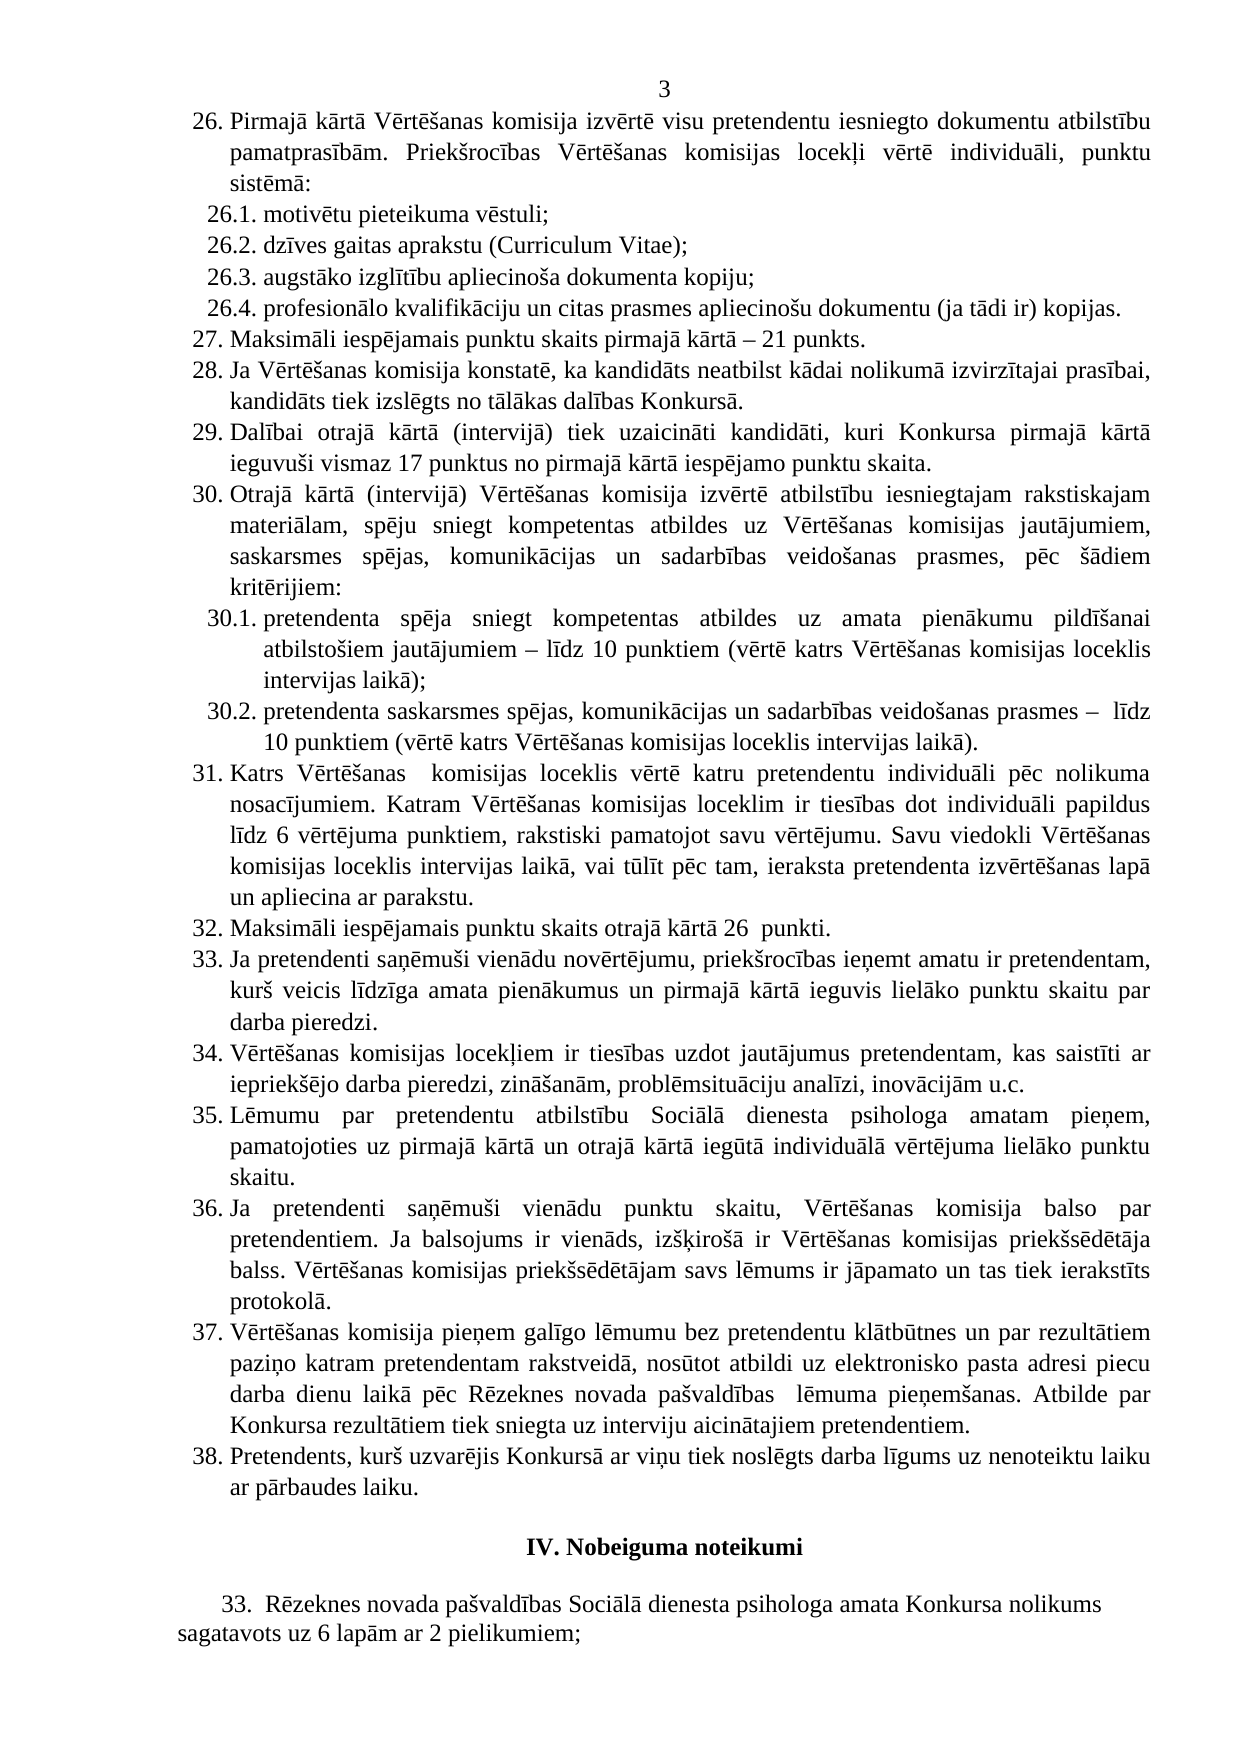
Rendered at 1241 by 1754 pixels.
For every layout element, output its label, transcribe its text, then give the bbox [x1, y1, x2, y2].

list augstāko izglītību apliecinoša dokumenta kopiju; [207, 262, 1152, 290]
list Maksimāli iespējamais punktu skaits pirmajā kārtā – 21 punkts. [192, 324, 1152, 352]
list profesionālo kvalifikāciju un citas prasmes apliecinošu dokumentu (ja tādi ir) kopijas. [207, 293, 1152, 321]
list Ja Vērtēšanas komisija konstatē, ka kandidāts neatbilst kādai nolikumā izvirzītajai prasībai, kandidāts tiek izslēgts no tālākas dalības Konkursā. [192, 355, 1152, 414]
list pretendenta spēja sniegt kompetentas atbildes uz amata pienākumu pildīšanai atbilstošiem jautājumiem – līdz 10 punktiem (vērtē katrs Vērtēšanas komisijas loceklis intervijas laikā); [207, 603, 1152, 694]
list motivētu pieteikuma vēstuli; [207, 199, 1152, 228]
list Vērtēšanas komisija pieņem galīgo lēmumu bez pretendentu klātbūtnes un par rezultātiem paziņo katram pretendentam rakstveidā, nosūtot atbildi uz elektronisko pasta adresi piecu darba dienu laikā pēc Rēzeknes novada pašvaldības lēmuma pieņemšanas. Atbilde par Konkursa rezultātiem tiek sniegta uz interviju aicinātajiem pretendentiem. [192, 1317, 1152, 1439]
text IV. Nobeiguma noteikumi [177, 1532, 1152, 1561]
list Ja pretendenti saņēmuši vienādu punktu skaitu, Vērtēšanas komisija balso par pretendentiem. Ja balsojums ir vienāds, izšķirošā ir Vērtēšanas komisijas priekšsēdētāja balss. Vērtēšanas komisijas priekšsēdētājam savs lēmums ir jāpamato un tas tiek ierakstīts protokolā. [192, 1193, 1152, 1315]
list Maksimāli iespējamais punktu skaits otrajā kārtā 26 punkti. [192, 913, 1152, 942]
list Lēmumu par pretendentu atbilstību Sociālā dienesta psihologa amatam pieņem, pamatojoties uz pirmajā kārtā un otrajā kārtā iegūtā individuālā vērtējuma lielāko punktu skaitu. [192, 1100, 1152, 1191]
list Dalībai otrajā kārtā (intervijā) tiek uzaicināti kandidāti, kuri Konkursa pirmajā kārtā ieguvuši vismaz 17 punktus no pirmajā kārtā iespējamo punktu skaita. [192, 417, 1152, 477]
list Pretendents, kurš uzvarējis Konkursā ar viņu tiek noslēgts darba līgums uz nenoteiktu laiku ar pārbaudes laiku. [192, 1441, 1152, 1501]
list Katrs Vērtēšanas komisijas loceklis vērtē katru pretendentu individuāli pēc nolikuma nosacījumiem. Katram Vērtēšanas komisijas loceklim ir tiesības dot individuāli papildus līdz 6 vērtējuma punktiem, rakstiski pamatojot savu vērtējumu. Savu viedokli Vērtēšanas komisijas loceklis intervijas laikā, vai tūlīt pēc tam, ieraksta pretendenta izvērtēšanas lapā un apliecina ar parakstu. [192, 758, 1152, 911]
list pretendenta saskarsmes spējas, komunikācijas un sadarbības veidošanas prasmes – līdz 10 punktiem (vērtē katrs Vērtēšanas komisijas loceklis intervijas laikā). [207, 696, 1152, 756]
list Vērtēšanas komisijas locekļiem ir tiesības uzdot jautājumus pretendentam, kas saistīti ar iepriekšējo darba pieredzi, zināšanām, problēmsituāciju analīzi, inovācijām u.c. [192, 1038, 1152, 1097]
list Ja pretendenti saņēmuši vienādu novērtējumu, priekšrocības ieņemt amatu ir pretendentam, kurš veicis līdzīga amata pienākumus un pirmajā kārtā ieguvis lielāko punktu skaitu par darba pieredzi. [192, 944, 1152, 1035]
text 33. Rēzeknes novada pašvaldības Sociālā dienesta psihologa amata Konkursa nolikums sagatavots uz 6 lapām ar 2 pielikumiem; [177, 1589, 1152, 1647]
list dzīves gaitas aprakstu (Curriculum Vitae); [207, 231, 1152, 259]
list Pirmajā kārtā Vērtēšanas komisija izvērtē visu pretendentu iesniegto dokumentu atbilstību pamatprasībām. Priekšrocības Vērtēšanas komisijas locekļi vērtē individuāli, punktu sistēmā: [192, 106, 1152, 197]
list Otrajā kārtā (intervijā) Vērtēšanas komisija izvērtē atbilstību iesniegtajam rakstiskajam materiālam, spēju sniegt kompetentas atbildes uz Vērtēšanas komisijas jautājumiem, saskarsmes spējas, komunikācijas un sadarbības veidošanas prasmes, pēc šādiem kritērijiem: [192, 479, 1152, 601]
